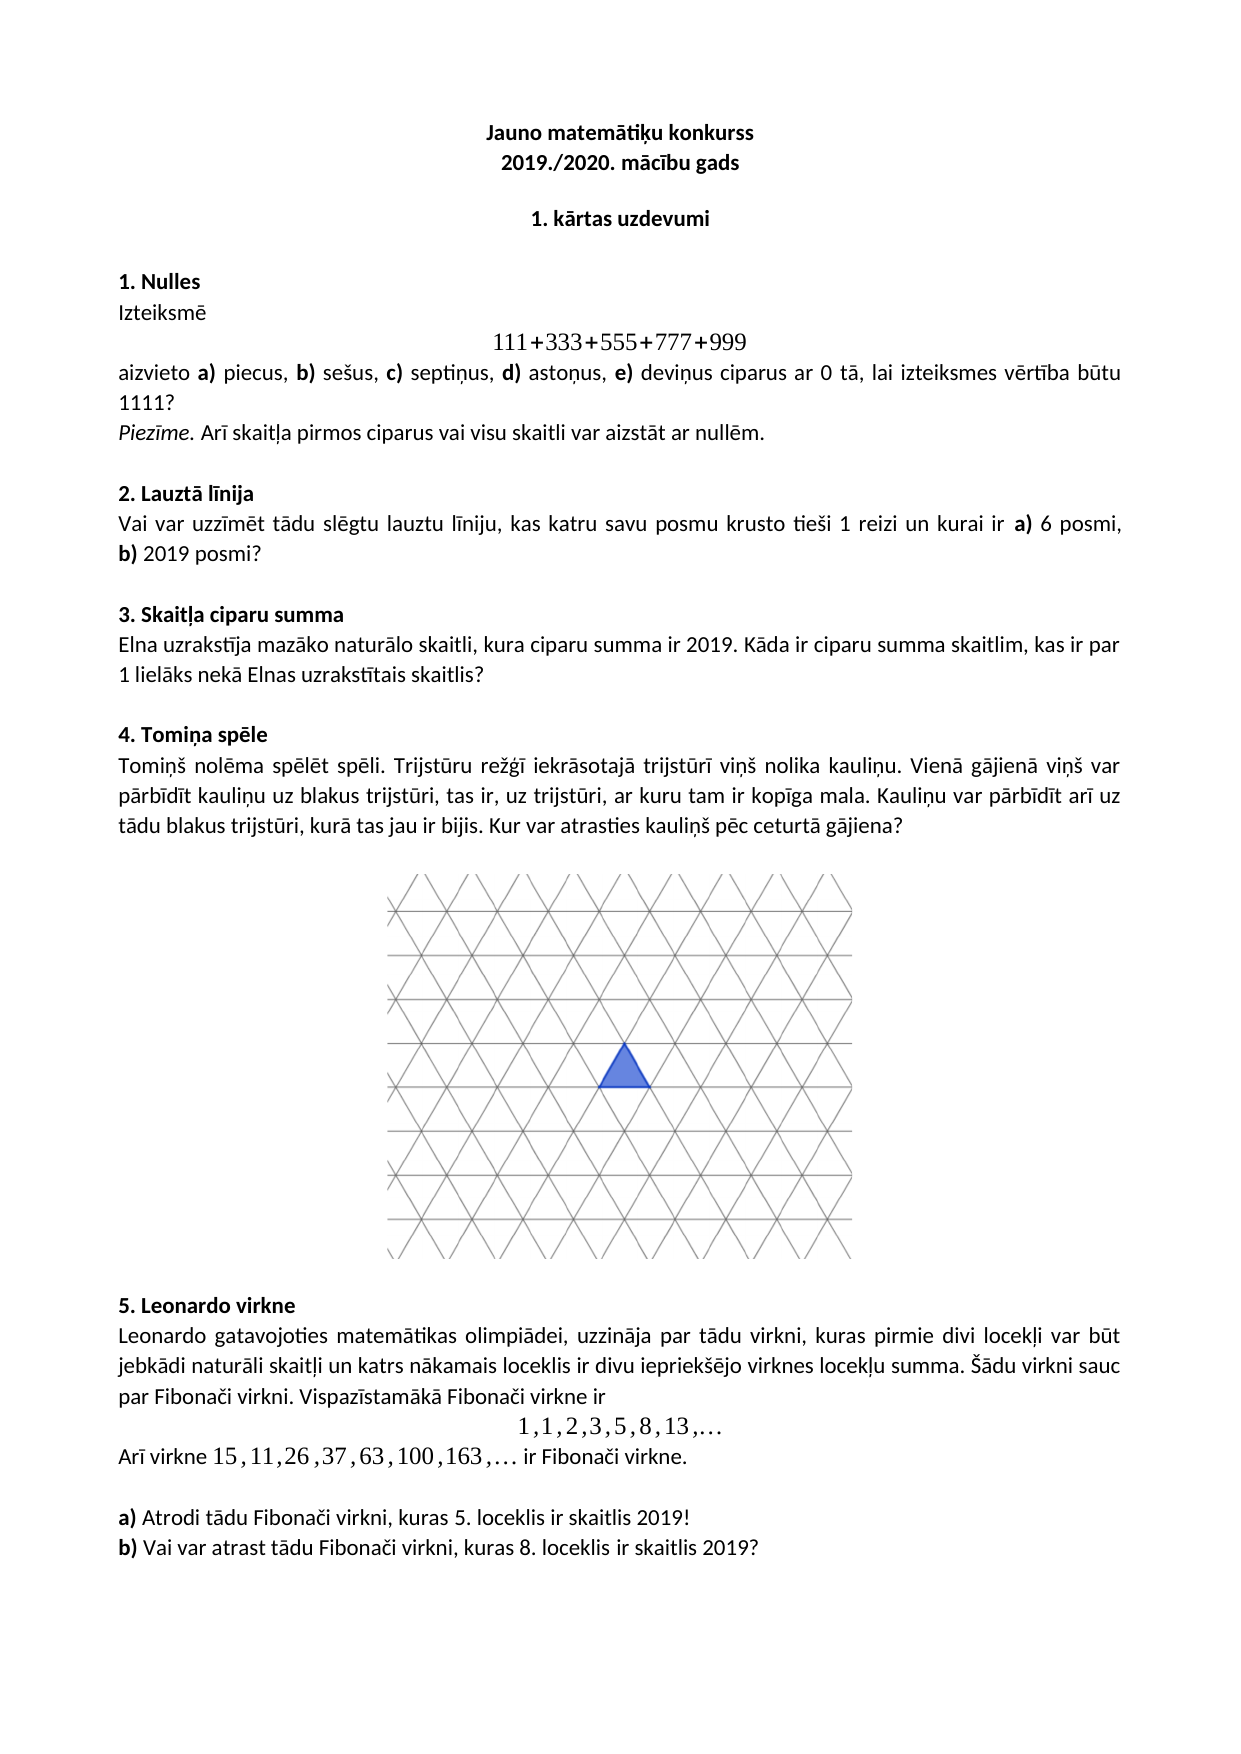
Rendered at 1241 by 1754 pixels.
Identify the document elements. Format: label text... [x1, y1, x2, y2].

text Elna uzrakstīja mazāko naturālo skaitli, kura ciparu summa ir 2019. Kāda ir ciparu summa skaitlim, kas ir par 1 lielāks nekā Elnas uzrakstītais skaitlis? [118, 630, 1122, 688]
text 3. Skaitļa ciparu summa [118, 600, 1122, 628]
text a) Atrodi tādu Fibonači virkni, kuras 5. loceklis ir skaitlis 2019! [118, 1503, 1122, 1531]
text 2019./2020. mācību gads [118, 148, 1122, 176]
picture [388, 874, 853, 1259]
text Vai var uzzīmēt tādu slēgtu lauztu līniju, kas katru savu posmu krusto tieši 1 reizi un kurai ir a) 6 posmi, b) 2019 posmi? [118, 509, 1122, 567]
text 4. Tomiņa spēle [118, 721, 1122, 749]
text Tomiņš nolēma spēlēt spēli. Trijstūru režģī iekrāsotajā trijstūrī viņš nolika kauliņu. Vienā gājienā viņš var pārbīdīt kauliņu uz blakus trijstūri, tas ir, uz trijstūri, ar kuru tam ir kopīga mala. Kauliņu var pārbīdīt arī uz tādu blakus trijstūri, kurā tas jau ir bijis. Kur var atrasties kauliņš pēc ceturtā gājiena? [118, 751, 1122, 839]
text aizvieto a) piecus, b) sešus, c) septiņus, d) astoņus, e) deviņus ciparus ar 0 tā, lai izteiksmes vērtība būtu 1111? [118, 358, 1122, 416]
text Izteiksmē [118, 298, 1122, 326]
text Leonardo gatavojoties matemātikas olimpiādei, uzzināja par tādu virkni, kuras pirmie divi locekļi var būt jebkādi naturāli skaitļi un katrs nākamais loceklis ir divu iepriekšējo virknes locekļu summa. Šādu virkni sauc par Fibonači virkni. Vispazīstamākā Fibonači virkne ir [118, 1321, 1122, 1410]
text 2. Lauztā līnija [118, 479, 1122, 507]
text 1. kārtas uzdevumi [118, 204, 1122, 232]
text b) Vai var atrast tādu Fibonači virkni, kuras 8. loceklis ir skaitlis 2019? [118, 1533, 1122, 1561]
text Jauno matemātiķu konkurss [118, 118, 1122, 146]
text 5. Leonardo virkne [118, 1291, 1122, 1319]
text Piezīme. Arī skaitļa pirmos ciparus vai visu skaitli var aizstāt ar nullēm. [118, 418, 1122, 447]
text Arī virkne ir Fibonači virkne. [118, 1442, 1122, 1470]
text 1. Nulles [118, 267, 1122, 296]
